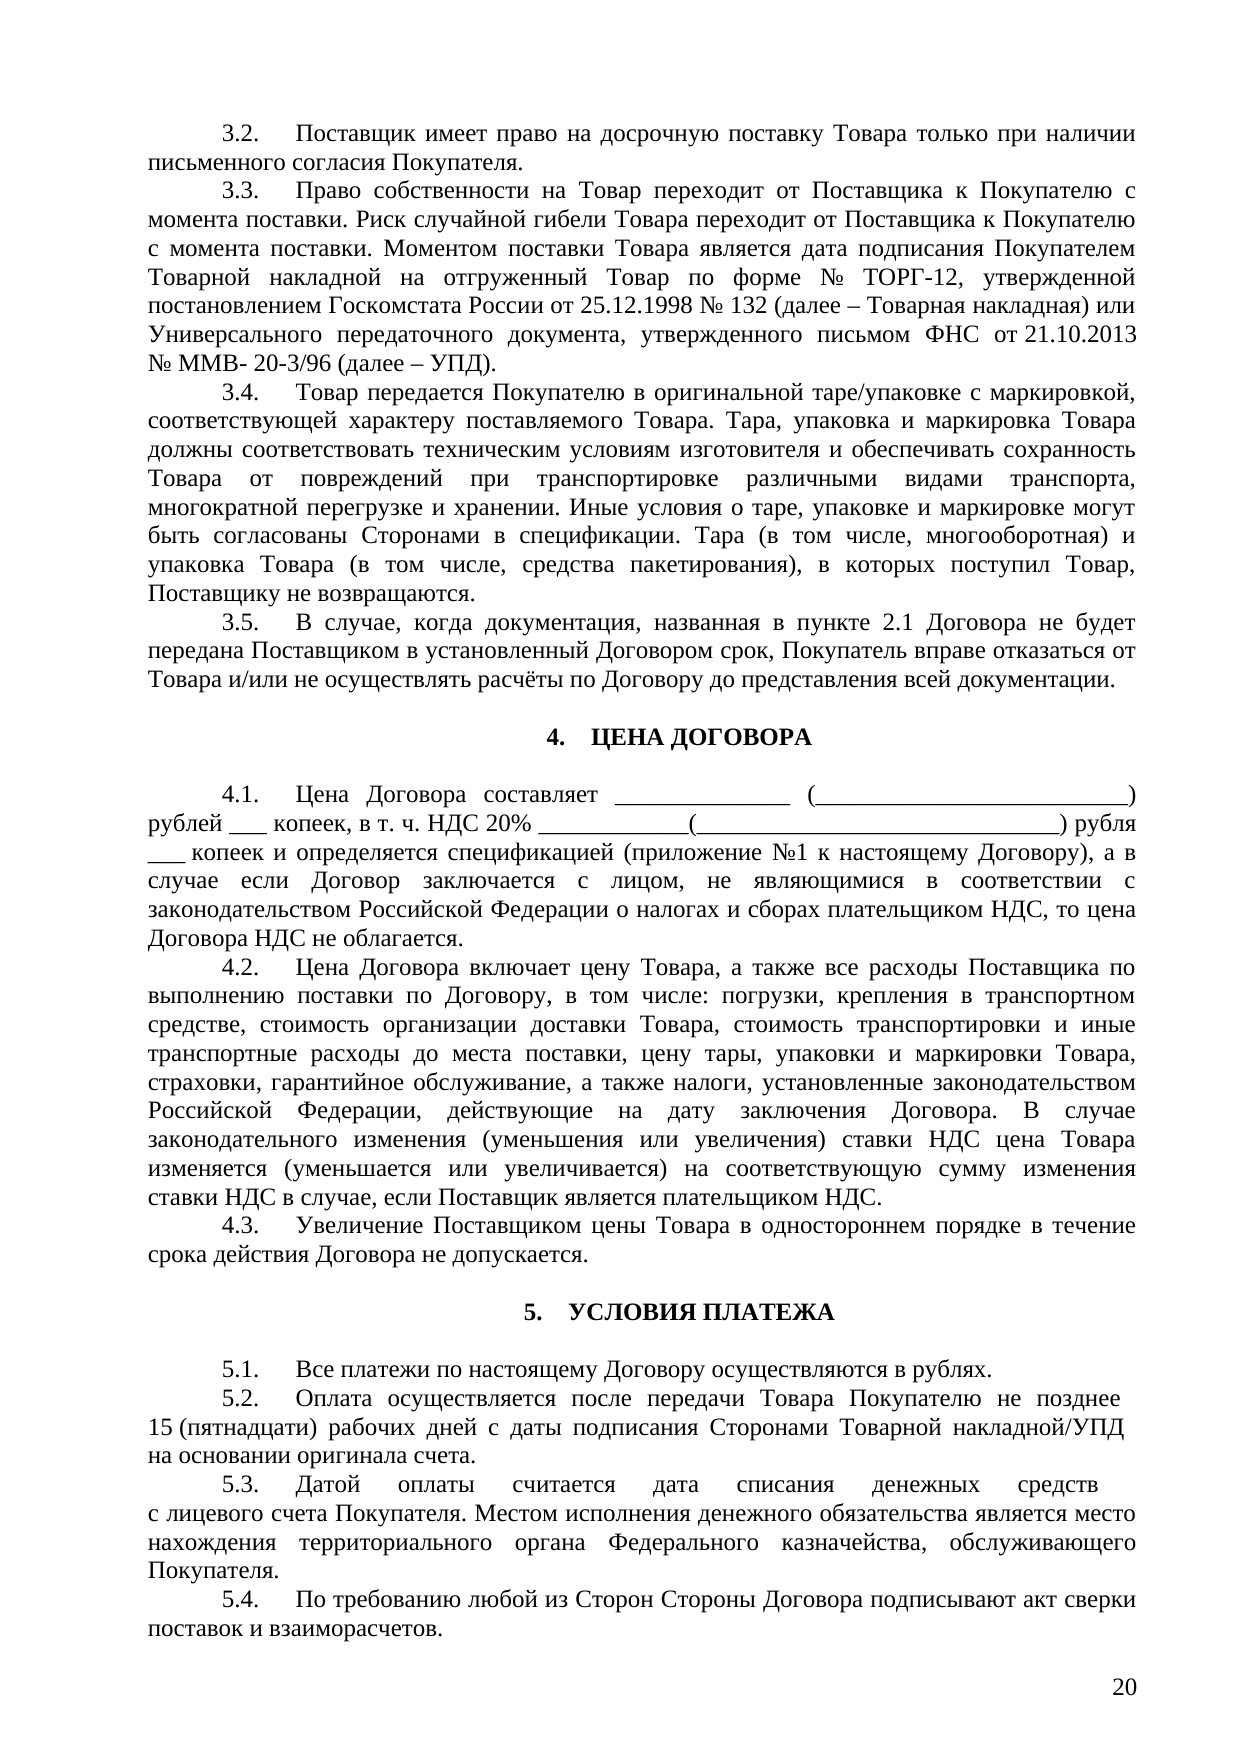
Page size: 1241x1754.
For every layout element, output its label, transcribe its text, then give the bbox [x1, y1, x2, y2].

list Цена Договора составляет ______________ (_________________________) рублей ___ копеек, в т. ч. НДС 20% ____________(_____________________________) рубля ___ копеек и определяется спецификацией (приложение №1 к настоящему Договору), а в случае если Договор заключается с лицом, не являющимися в соответствии с законодательством Российской Федерации о налогах и сборах плательщиком НДС, то цена Договора НДС не облагается. [148, 779, 1137, 952]
list В случае, когда документация, названная в пункте 2.1 Договора не будет передана Поставщиком в установленный Договором срок, Покупатель вправе отказаться от Товара и/или не осуществлять расчёты по Договору до представления всей документации. [148, 607, 1137, 693]
list Оплата осуществляется после передачи Товара Покупателю не позднее 15 (пятнадцати) рабочих дней с даты подписания Сторонами Товарной накладной/УПД на основании оригинала счета. [148, 1383, 1137, 1469]
list УСЛОВИЯ ПЛАТЕЖА [148, 1297, 1137, 1326]
list Цена Договора включает цену Товара, а также все расходы Поставщика по выполнению поставки по Договору, в том числе: погрузки, крепления в транспортном средстве, стоимость организации доставки Товара, стоимость транспортировки и иные транспортные расходы до места поставки, цену тары, упаковки и маркировки Товара, страховки, гарантийное обслуживание, а также налоги, установленные законодательством Российской Федерации, действующие на дату заключения Договора. В случае законодательного изменения (уменьшения или увеличения) ставки НДС цена Товара изменяется (уменьшается или увеличивается) на соответствующую сумму изменения ставки НДС в случае, если Поставщик является плательщиком НДС. [148, 952, 1137, 1211]
list Все платежи по настоящему Договору осуществляются в рублях. [148, 1354, 1137, 1383]
list Увеличение Поставщиком цены Товара в одностороннем порядке в течение срока действия Договора не допускается. [148, 1211, 1137, 1268]
list Поставщик имеет право на досрочную поставку Товара только при наличии письменного согласия Покупателя. [148, 118, 1137, 176]
list Товар передается Покупателю в оригинальной таре/упаковке с маркировкой, соответствующей характеру поставляемого Товара. Тара, упаковка и маркировка Товара должны соответствовать техническим условиям изготовителя и обеспечивать сохранность Товара от повреждений при транспортировке различными видами транспорта, многократной перегрузке и хранении. Иные условия о таре, упаковке и маркировке могут быть согласованы Сторонами в спецификации. Тара (в том числе, многооборотная) и упаковка Товара (в том числе, средства пакетирования), в которых поступил Товар, Поставщику не возвращаются. [148, 377, 1137, 607]
list Датой оплаты считается дата списания денежных средств с лицевого счета Покупателя. Местом исполнения денежного обязательства является место нахождения территориального органа Федерального казначейства, обслуживающего Покупателя. [148, 1469, 1137, 1584]
list По требованию любой из Сторон Стороны Договора подписывают акт сверки поставок и взаиморасчетов. [148, 1584, 1137, 1642]
list ЦЕНА ДОГОВОРА [148, 722, 1137, 751]
list Право собственности на Товар переходит от Поставщика к Покупателю с момента поставки. Риск случайной гибели Товара переходит от Поставщика к Покупателю с момента поставки. Моментом поставки Товара является дата подписания Покупателем Товарной накладной на отгруженный Товар по форме № ТОРГ-12, утвержденной постановлением Госкомстата России от 25.12.1998 № 132 (далее – Товарная накладная) или Универсального передаточного документа, утвержденного письмом ФНС от 21.10.2013 № ММВ- 20-3/96 (далее – УПД). [148, 176, 1137, 377]
